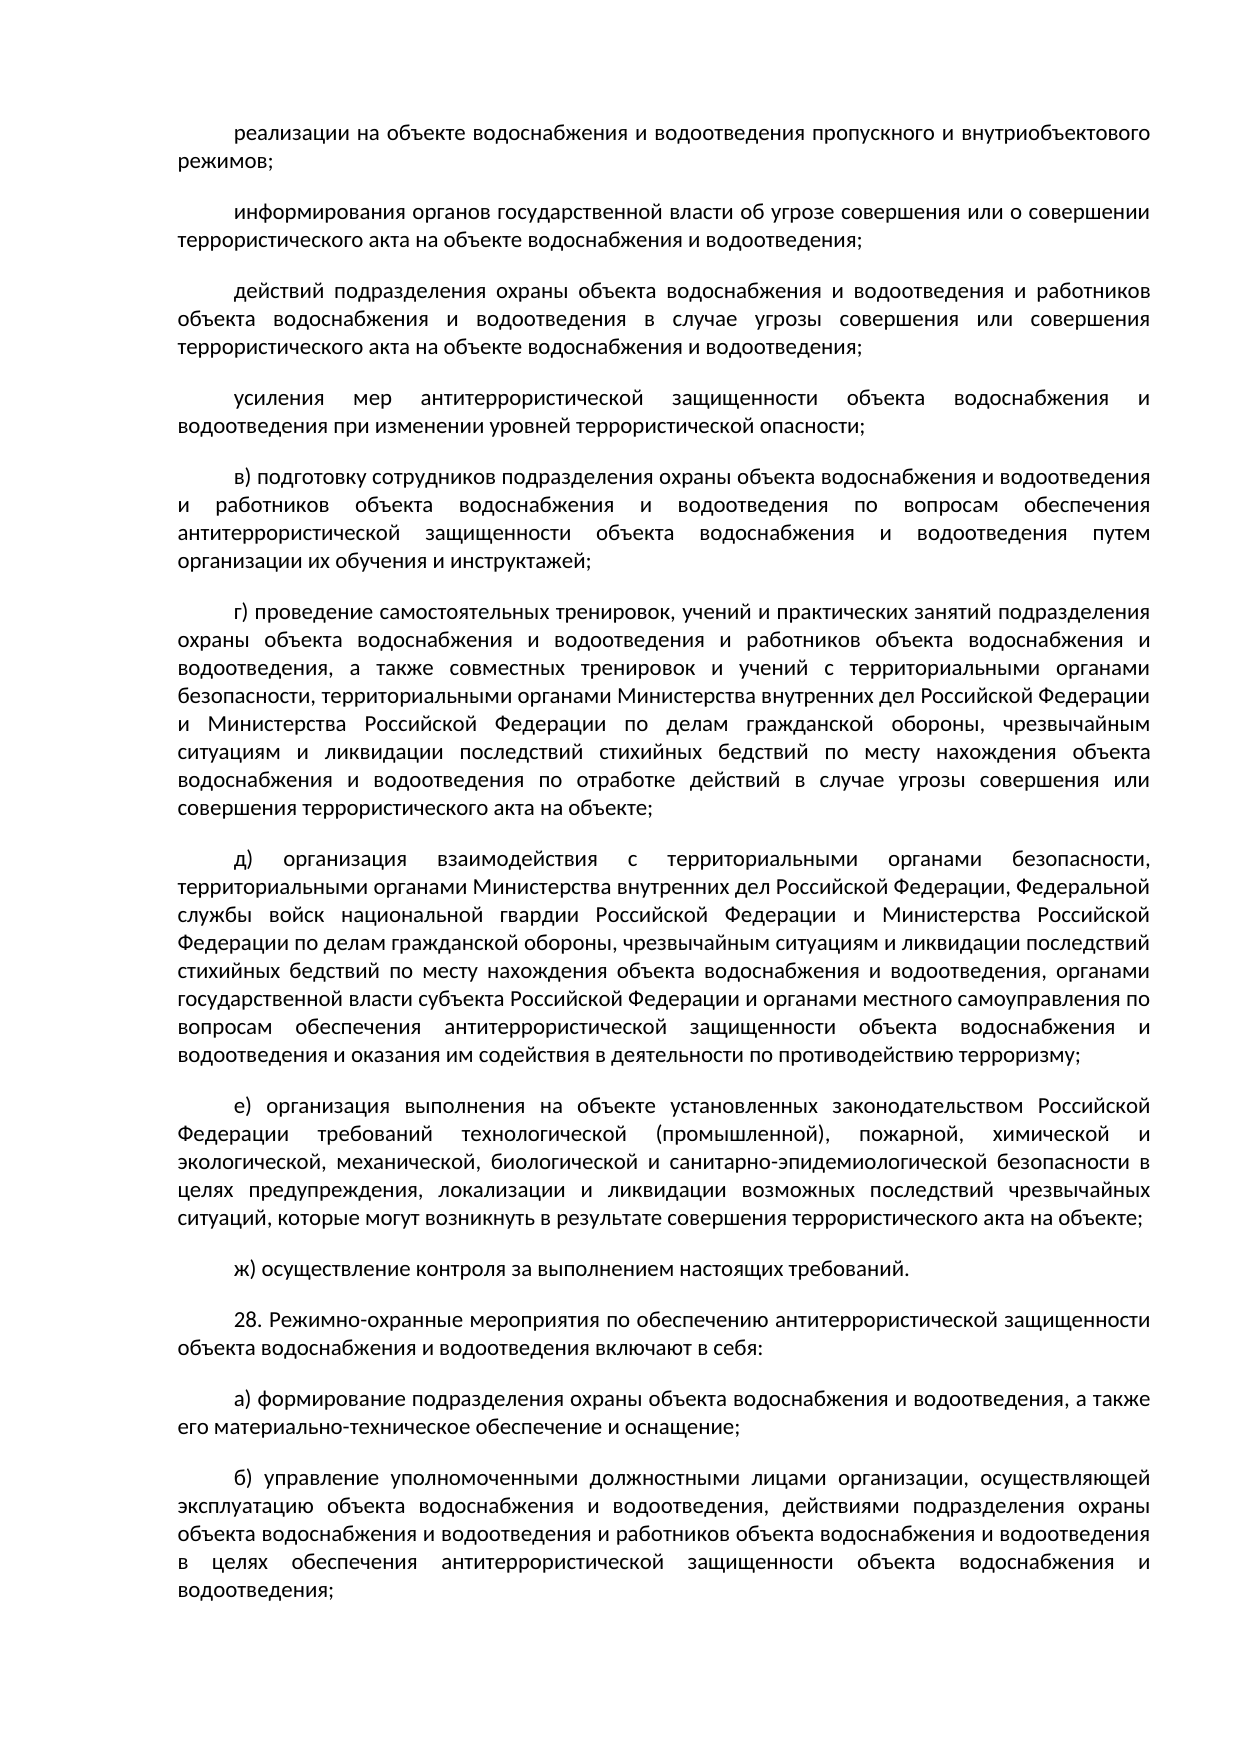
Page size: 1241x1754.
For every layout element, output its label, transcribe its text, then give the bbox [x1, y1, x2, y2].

text реализации на объекте водоснабжения и водоотведения пропускного и внутриобъектового режимов; [177, 118, 1152, 174]
text ж) осуществление контроля за выполнением настоящих требований. [177, 1254, 1152, 1282]
text а) формирование подразделения охраны объекта водоснабжения и водоотведения, а также его материально-техническое обеспечение и оснащение; [177, 1384, 1152, 1440]
text усиления мер антитеррористической защищенности объекта водоснабжения и водоотведения при изменении уровней террористической опасности; [177, 383, 1152, 439]
text действий подразделения охраны объекта водоснабжения и водоотведения и работников объекта водоснабжения и водоотведения в случае угрозы совершения или совершения террористического акта на объекте водоснабжения и водоотведения; [177, 276, 1152, 360]
text информирования органов государственной власти об угрозе совершения или о совершении террористического акта на объекте водоснабжения и водоотведения; [177, 197, 1152, 253]
text 28. Режимно-охранные мероприятия по обеспечению антитеррористической защищенности объекта водоснабжения и водоотведения включают в себя: [177, 1305, 1152, 1361]
text г) проведение самостоятельных тренировок, учений и практических занятий подразделения охраны объекта водоснабжения и водоотведения и работников объекта водоснабжения и водоотведения, а также совместных тренировок и учений с территориальными органами безопасности, территориальными органами Министерства внутренних дел Российской Федерации и Министерства Российской Федерации по делам гражданской обороны, чрезвычайным ситуациям и ликвидации последствий стихийных бедствий по месту нахождения объекта водоснабжения и водоотведения по отработке действий в случае угрозы совершения или совершения террористического акта на объекте; [177, 597, 1152, 821]
text д) организация взаимодействия с территориальными органами безопасности, территориальными органами Министерства внутренних дел Российской Федерации, Федеральной службы войск национальной гвардии Российской Федерации и Министерства Российской Федерации по делам гражданской обороны, чрезвычайным ситуациям и ликвидации последствий стихийных бедствий по месту нахождения объекта водоснабжения и водоотведения, органами государственной власти субъекта Российской Федерации и органами местного самоуправления по вопросам обеспечения антитеррористической защищенности объекта водоснабжения и водоотведения и оказания им содействия в деятельности по противодействию терроризму; [177, 844, 1152, 1068]
text б) управление уполномоченными должностными лицами организации, осуществляющей эксплуатацию объекта водоснабжения и водоотведения, действиями подразделения охраны объекта водоснабжения и водоотведения и работников объекта водоснабжения и водоотведения в целях обеспечения антитеррористической защищенности объекта водоснабжения и водоотведения; [177, 1463, 1152, 1603]
text в) подготовку сотрудников подразделения охраны объекта водоснабжения и водоотведения и работников объекта водоснабжения и водоотведения по вопросам обеспечения антитеррористической защищенности объекта водоснабжения и водоотведения путем организации их обучения и инструктажей; [177, 462, 1152, 574]
text е) организация выполнения на объекте установленных законодательством Российской Федерации требований технологической (промышленной), пожарной, химической и экологической, механической, биологической и санитарно-эпидемиологической безопасности в целях предупреждения, локализации и ликвидации возможных последствий чрезвычайных ситуаций, которые могут возникнуть в результате совершения террористического акта на объекте; [177, 1091, 1152, 1231]
